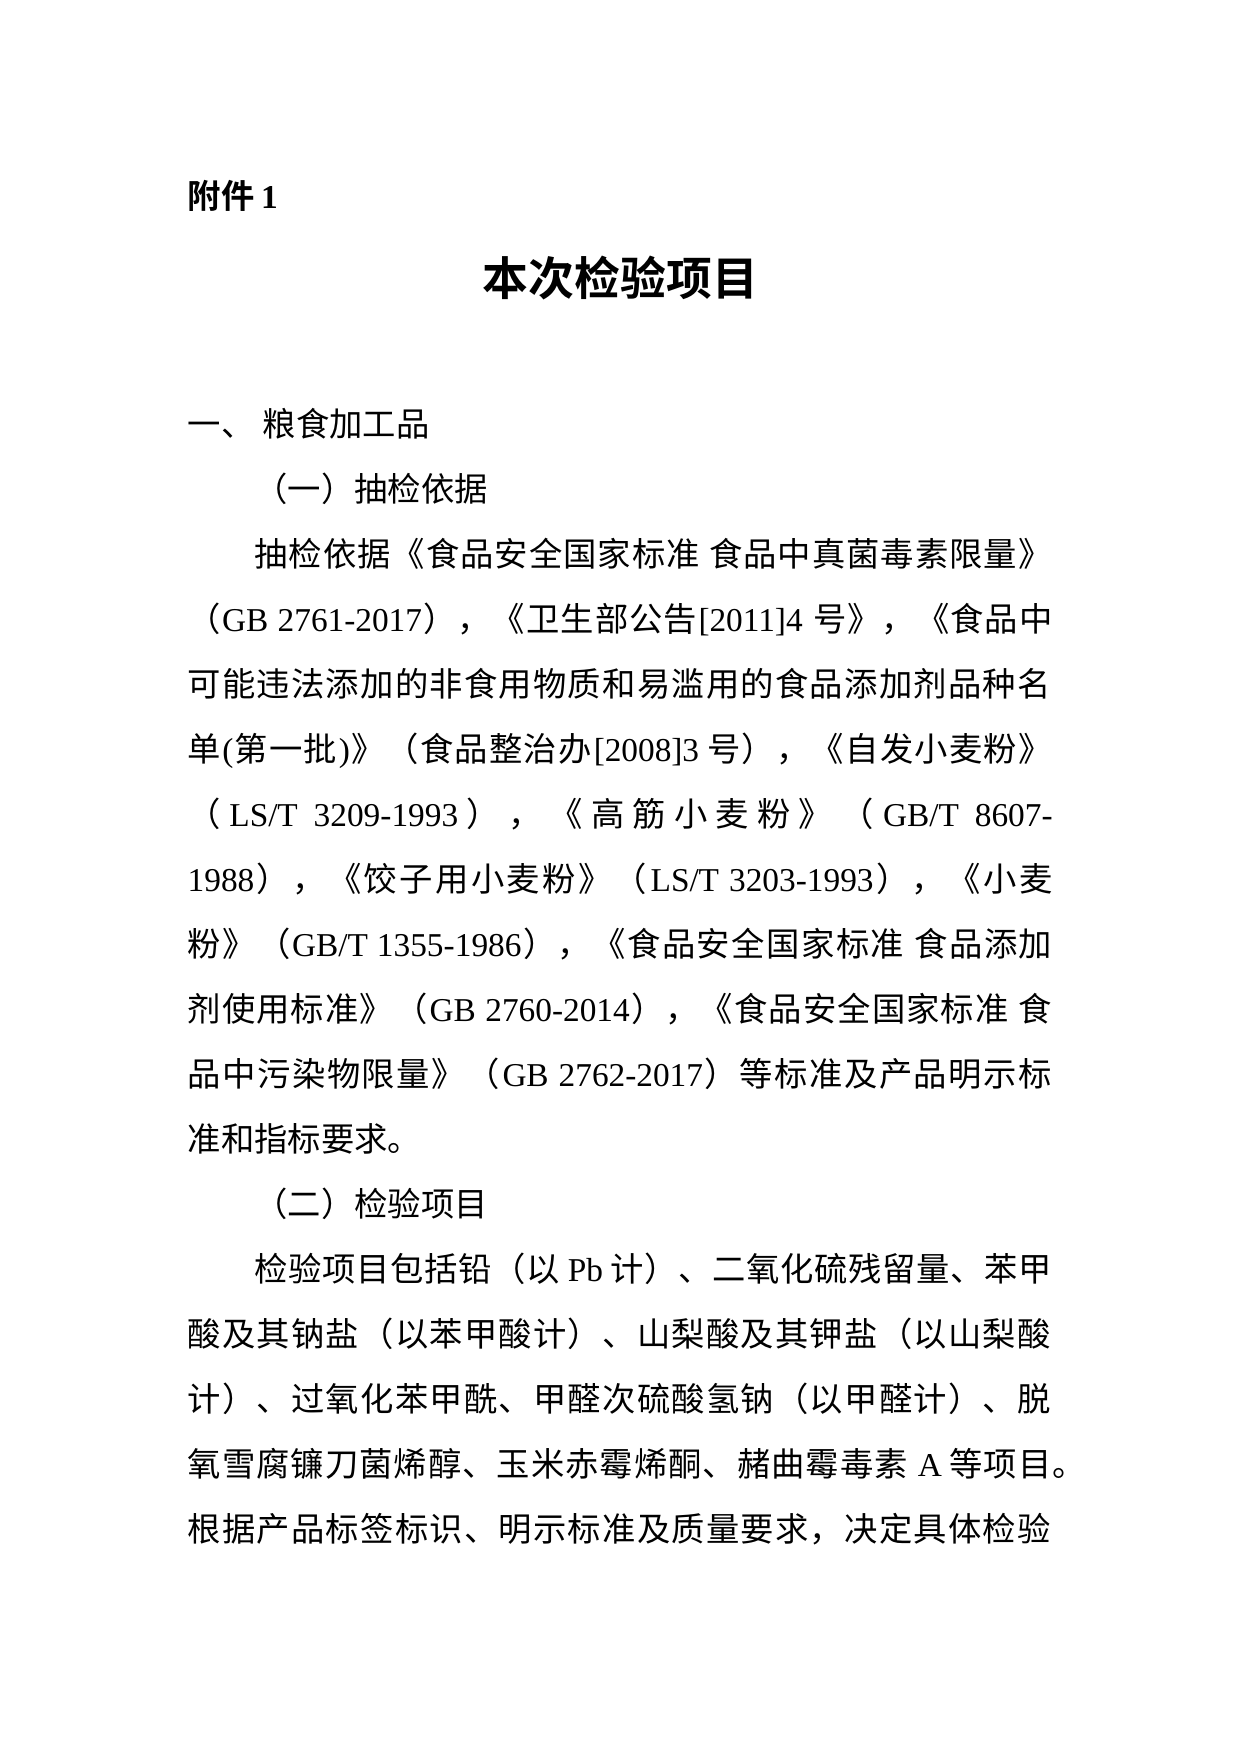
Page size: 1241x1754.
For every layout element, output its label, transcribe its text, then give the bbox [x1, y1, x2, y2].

text 附件1 [187, 162, 1053, 227]
text （一）抽检依据 [187, 454, 1053, 519]
list 粮食加工品 [187, 389, 1053, 454]
text 本次检验项目 [187, 227, 1053, 324]
text （二）检验项目 [187, 1169, 1053, 1234]
text 抽检依据《食品安全国家标准 食品中真菌毒素限量》（GB 2761-2017），《卫生部公告[2011]4 号》，《食品中可能违法添加的非食用物质和易滥用的食品添加剂品种名单(第一批)》（食品整治办[2008]3号），《自发小麦粉》（LS/T 3209-1993），《高筋小麦粉》（GB/T 8607-1988），《饺子用小麦粉》（LS/T 3203-1993），《小麦粉》（GB/T 1355-1986），《食品安全国家标准 食品添加剂使用标准》（GB 2760-2014），《食品安全国家标准 食品中污染物限量》（GB 2762-2017）等标准及产品明示标准和指标要求。 [187, 519, 1053, 1169]
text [187, 1234, 1053, 1559]
